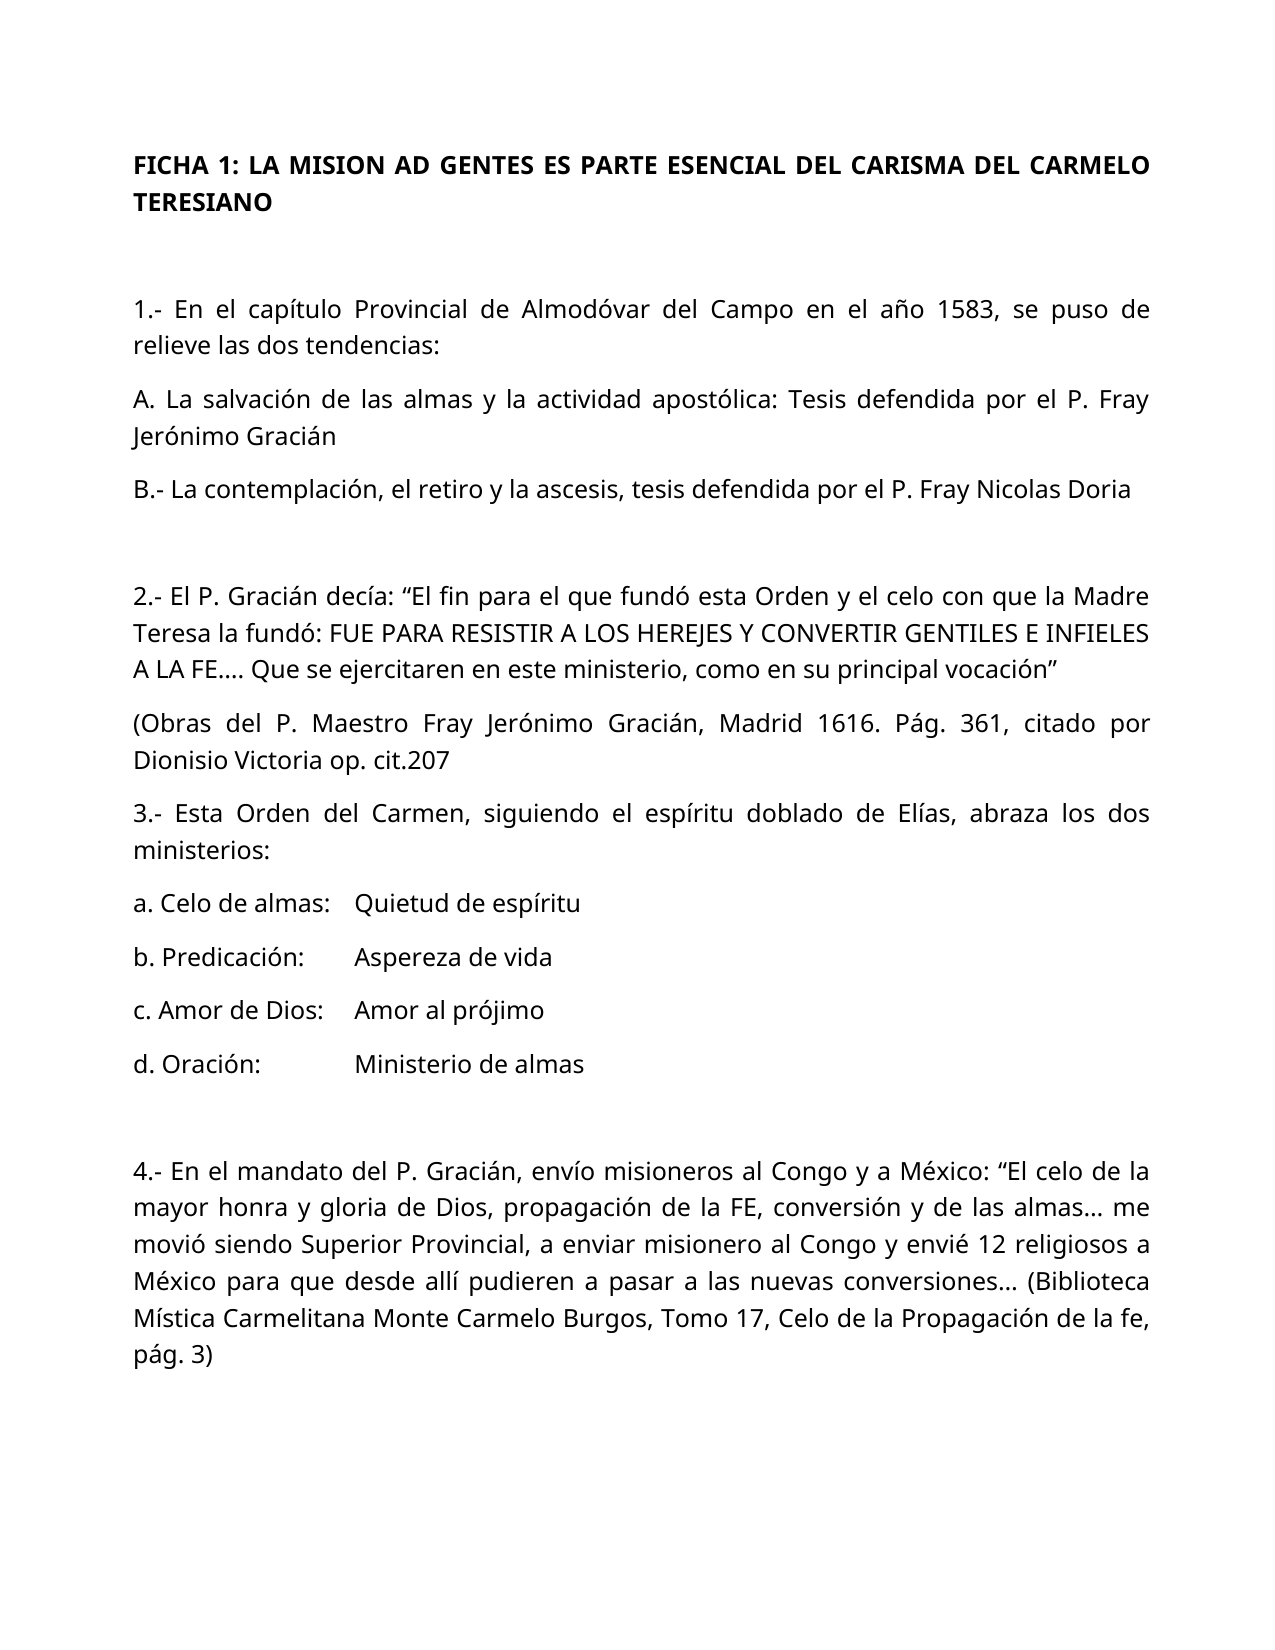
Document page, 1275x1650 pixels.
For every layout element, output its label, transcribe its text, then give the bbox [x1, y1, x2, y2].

text 4.- En el mandato del P. Gracián, envío misioneros al Congo y a México: “El celo de la mayor honra y gloria de Dios, propagación de la FE, conversión y de las almas… me movió siendo Superior Provincial, a enviar misionero al Congo y envié 12 religiosos a México para que desde allí pudieren a pasar a las nuevas conversiones… (Biblioteca Mística Carmelitana Monte Carmelo Burgos, Tomo 17, Celo de la Propagación de la fe, pág. 3) [133, 1153, 1152, 1371]
text B.- La contemplación, el retiro y la ascesis, tesis defendida por el P. Fray Nicolas Doria [133, 472, 1152, 506]
text 2.- El P. Gracián decía: “El fin para el que fundó esta Orden y el celo con que la Madre Teresa la fundó: FUE PARA RESISTIR A LOS HEREJES Y CONVERTIR GENTILES E INFIELES A LA FE…. Que se ejercitaren en este ministerio, como en su principal vocación” [133, 578, 1152, 686]
text (Obras del P. Maestro Fray Jerónimo Gracián, Madrid 1616. Pág. 361, citado por Dionisio Victoria op. cit.207 [133, 706, 1152, 776]
text FICHA 1: LA MISION AD GENTES ES PARTE ESENCIAL DEL CARISMA DEL CARMELO TERESIANO [133, 148, 1152, 218]
text A. La salvación de las almas y la actividad apostólica: Tesis defendida por el P. Fray Jerónimo Gracián [133, 381, 1152, 452]
text d. Oración: Ministerio de almas [133, 1046, 1152, 1080]
text a. Celo de almas: Quietud de espíritu [133, 886, 1152, 920]
text b. Predicación: Aspereza de vida [133, 939, 1152, 973]
text 1.- En el capítulo Provincial de Almodóvar del Campo en el año 1583, se puso de relieve las dos tendencias: [133, 291, 1152, 362]
text 3.- Esta Orden del Carmen, siguiendo el espíritu doblado de Elías, abraza los dos ministerios: [133, 796, 1152, 867]
text c. Amor de Dios: Amor al prójimo [133, 993, 1152, 1027]
